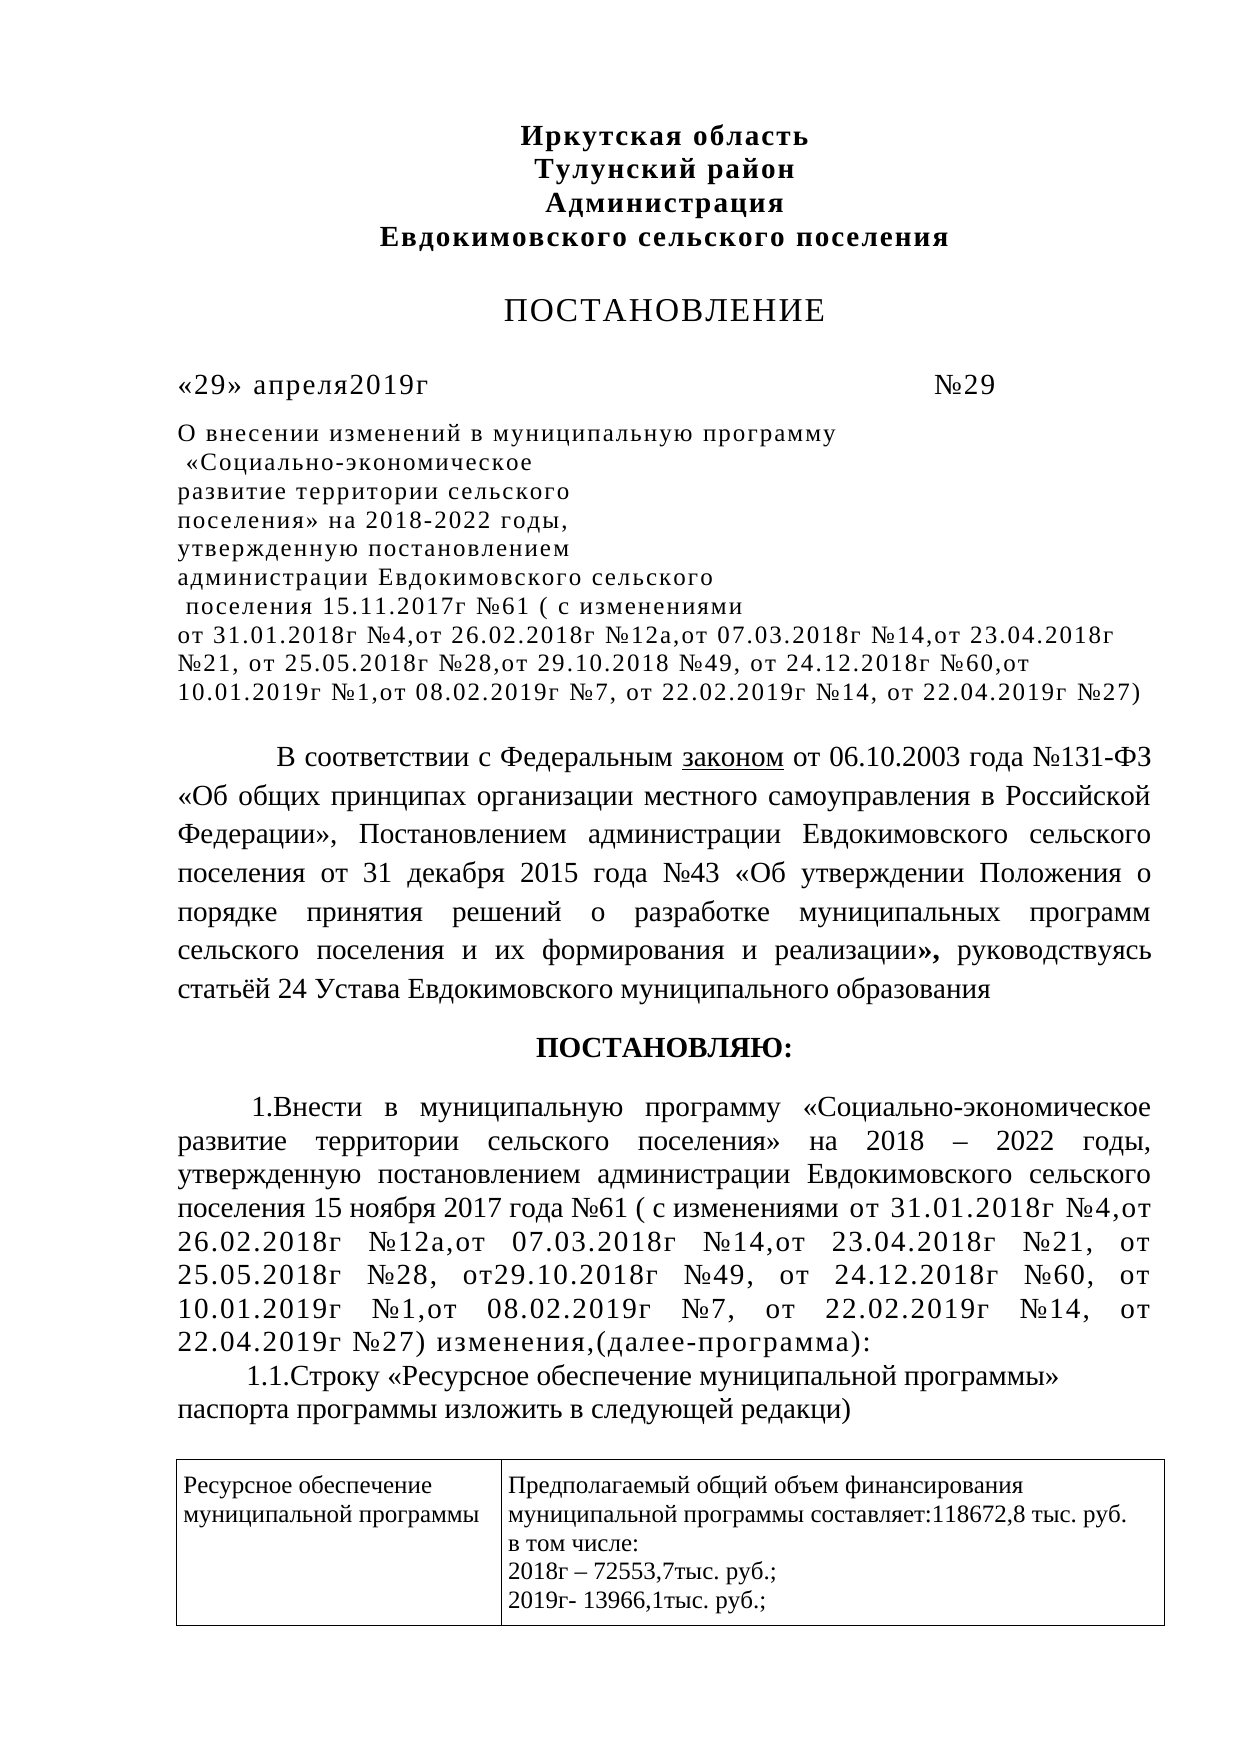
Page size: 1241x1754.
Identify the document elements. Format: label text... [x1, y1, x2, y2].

text Евдокимовского сельского поселения [177, 219, 1152, 252]
text «29» апреля2019г №29 [177, 367, 1152, 401]
text от 31.01.2018г №4,от 26.02.2018г №12а,от 07.03.2018г №14,от 23.04.2018г №21, от 25.05.2018г №28,от 29.10.2018 №49, от 24.12.2018г №60,от 10.01.2019г №1,от 08.02.2019г №7, от 22.02.2019г №14, от 22.04.2019г №27) [177, 620, 1152, 706]
text В соответствии с Федеральным законом от 06.10.2003 года №131-ФЗ «Об общих принципах организации местного самоуправления в Российской Федерации», Постановлением администрации Евдокимовского сельского поселения от 31 декабря 2015 года №43 «Об утверждении Положения о порядке принятия решений о разработке муниципальных программ сельского поселения и их формирования и реализации», руководствуясь статьёй 24 Устава Евдокимовского муниципального образования [177, 739, 1152, 1004]
text поселения» на 2018-2022 годы, [177, 505, 1152, 533]
text ПОСТАНОВЛЯЮ: [177, 1030, 1152, 1064]
text «Социально-экономическое [177, 447, 1152, 476]
text Иркутская область [177, 118, 1152, 152]
text развитие территории сельского [177, 476, 1152, 505]
text ПОСТАНОВЛЕНИЕ [177, 291, 1152, 329]
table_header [177, 1460, 501, 1624]
text поселения 15.11.2017г №61 ( с изменениями [177, 591, 1152, 620]
text 1.Внести в муниципальную программу «Социально-экономическое развитие территории сельского поселения» на 2018 – 2022 годы, утвержденную постановлением администрации Евдокимовского сельского поселения 15 ноября 2017 года №61 ( с изменениями от 31.01.2018г №4,от 26.02.2018г №12а,от 07.03.2018г №14,от 23.04.2018г №21, от 25.05.2018г №28, от29.10.2018г №49, от 24.12.2018г №60, от 10.01.2019г №1,от 08.02.2019г №7, от 22.02.2019г №14, от 22.04.2019г №27) изменения,(далее-программа): [177, 1089, 1152, 1358]
text О внесении изменений в муниципальную программу [177, 418, 1152, 447]
text администрации Евдокимовского сельского [177, 562, 1152, 591]
text Администрация [177, 185, 1152, 219]
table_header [502, 1460, 1164, 1624]
text Тулунский район [177, 152, 1152, 185]
text 1.1.Строку «Ресурсное обеспечение муниципальной программы» паспорта программы изложить в следующей редакци) [177, 1358, 1152, 1425]
text утвержденную постановлением [177, 533, 1152, 562]
